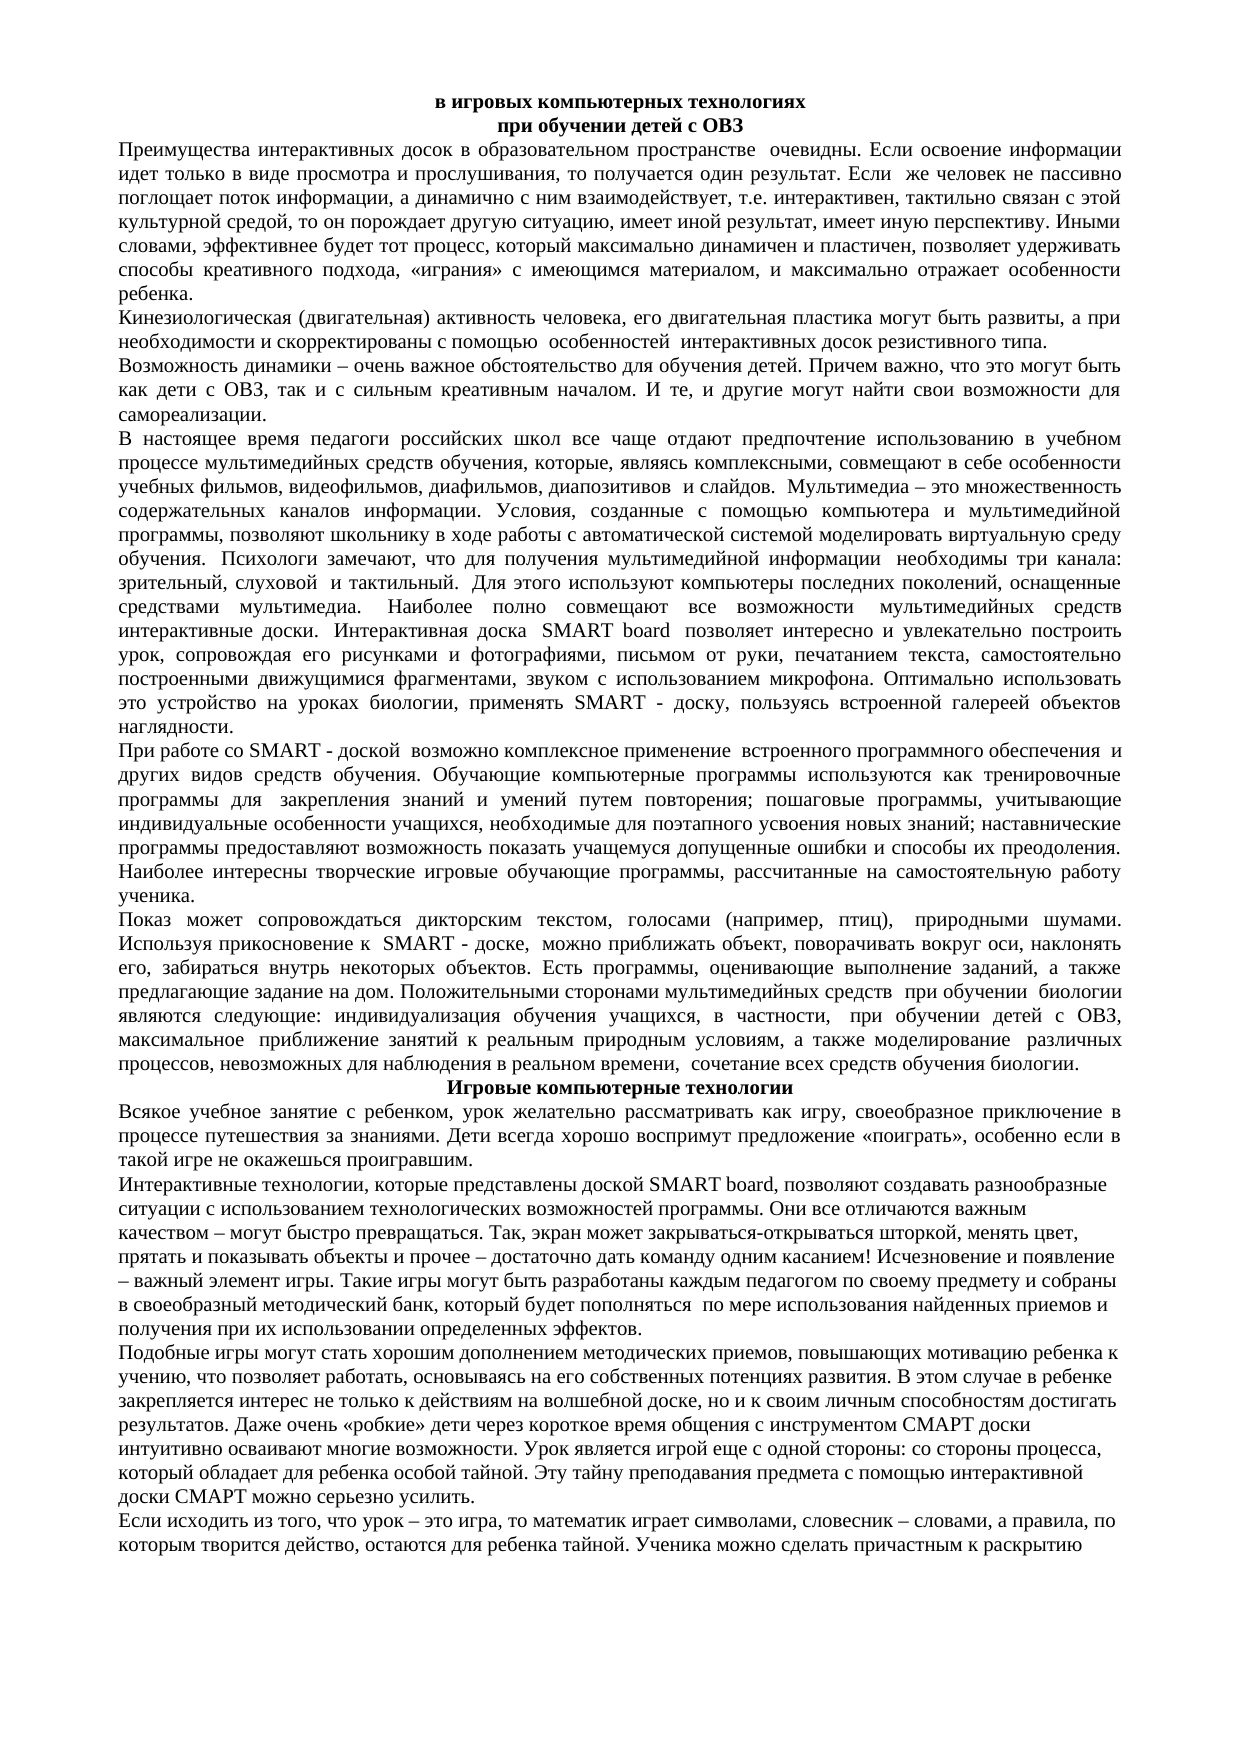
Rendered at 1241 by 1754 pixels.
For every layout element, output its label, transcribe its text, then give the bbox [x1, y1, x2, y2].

text Подобные игры могут стать хорошим дополнением методических приемов, повышающих мотивацию ребенка к учению, что позволяет работать, основываясь на его собственных потенциях развития. В этом случае в ребенке закрепляется интерес не только к действиям на волшебной доске, но и к своим личным способностям достигать результатов. Даже очень «робкие» дети через короткое время общения с инструментом СМАРТ доски интуитивно осваивают многие возможности. Урок является игрой еще с одной стороны: со стороны процесса, который обладает для ребенка особой тайной. Эту тайну преподавания предмета с помощью интерактивной доски СМАРТ можно серьезно усилить. [118, 1340, 1122, 1508]
text Интерактивные технологии, которые представлены доской SMART board, позволяют создавать разнообразные ситуации с использованием технологических возможностей программы. Они все отличаются важным качеством – могут быстро превращаться. Так, экран может закрываться-открываться шторкой, менять цвет, прятать и показывать объекты и прочее – достаточно дать команду одним касанием! Исчезновение и появление – важный элемент игры. Такие игры могут быть разработаны каждым педагогом по своему предмету и собраны в своеобразный методический банк, который будет пополняться по мере использования найденных приемов и получения при их использовании определенных эффектов. [118, 1171, 1122, 1340]
text Игровые компьютерные технологии [118, 1075, 1122, 1099]
text Возможность динамики – очень важное обстоятельство для обучения детей. Причем важно, что это могут быть как дети с ОВЗ, так и с сильным креативным началом. И те, и другие могут найти свои возможности для самореализации. [118, 353, 1122, 426]
text При работе со SMART - доской возможно комплексное применение встроенного программного обеспечения и других видов средств обучения. Обучающие компьютерные программы используются как тренировочные программы для закрепления знаний и умений путем повторения; пошаговые программы, учитывающие индивидуальные особенности учащихся, необходимые для поэтапного усвоения новых знаний; наставнические программы предоставляют возможность показать учащемуся допущенные ошибки и способы их преодоления. Наиболее интересны творческие игровые обучающие программы, рассчитанные на самостоятельную работу ученика. [118, 738, 1122, 907]
text Кинезиологическая (двигательная) активность человека, его двигательная пластика могут быть развиты, а при необходимости и скорректированы с помощью особенностей интерактивных досок резистивного типа. [118, 305, 1122, 353]
text Преимущества интерактивных досок в образовательном пространстве очевидны. Если освоение информации идет только в виде просмотра и прослушивания, то получается один результат. Если же человек не пассивно поглощает поток информации, а динамично с ним взаимодействует, т.е. интерактивен, тактильно связан с этой культурной средой, то он порождает другую ситуацию, имеет иной результат, имеет иную перспективу. Иными словами, эффективнее будет тот процесс, который максимально динамичен и пластичен, позволяет удерживать способы креативного подхода, «играния» с имеющимся материалом, и максимально отражает особенности ребенка. [118, 137, 1122, 305]
text при обучении детей с ОВЗ [118, 113, 1122, 137]
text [118, 1508, 1122, 1556]
text Показ может сопровождаться дикторским текстом, голосами (например, птиц), природными шумами. Используя прикосновение к SMART - доске, можно приближать объект, поворачивать вокруг оси, наклонять его, забираться внутрь некоторых объектов. Есть программы, оценивающие выполнение заданий, а также предлагающие задание на дом. Положительными сторонами мультимедийных средств при обучении биологии являются следующие: индивидуализация обучения учащихся, в частности, при обучении детей с ОВЗ, максимальное приближение занятий к реальным природным условиям, а также моделирование различных процессов, невозможных для наблюдения в реальном времени, сочетание всех средств обучения биологии. [118, 907, 1122, 1075]
text Всякое учебное занятие с ребенком, урок желательно рассматривать как игру, своеобразное приключение в процессе путешествия за знаниями. Дети всегда хорошо воспримут предложение «поиграть», особенно если в такой игре не окажешься проигравшим. [118, 1099, 1122, 1171]
text в игровых компьютерных технологиях [118, 89, 1122, 113]
text В настоящее время педагоги российских школ все чаще отдают предпочтение использованию в учебном процессе мультимедийных средств обучения, которые, являясь комплексными, совмещают в себе особенности учебных фильмов, видеофильмов, диафильмов, диапозитивов и слайдов. Мультимедиа – это множественность содержательных каналов информации. Условия, созданные с помощью компьютера и мультимедийной программы, позволяют школьнику в ходе работы с автоматической системой моделировать виртуальную среду обучения. Психологи замечают, что для получения мультимедийной информации необходимы три канала: зрительный, слуховой и тактильный. Для этого используют компьютеры последних поколений, оснащенные средствами мультимедиа. Наиболее полно совмещают все возможности мультимедийных средств интерактивные доски. Интерактивная доска SMART board позволяет интересно и увлекательно построить урок, сопровождая его рисунками и фотографиями, письмом от руки, печатанием текста, самостоятельно построенными движущимися фрагментами, звуком с использованием микрофона. Оптимально использовать это устройство на уроках биологии, применять SMART - доску, пользуясь встроенной галереей объектов наглядности. [118, 426, 1122, 738]
